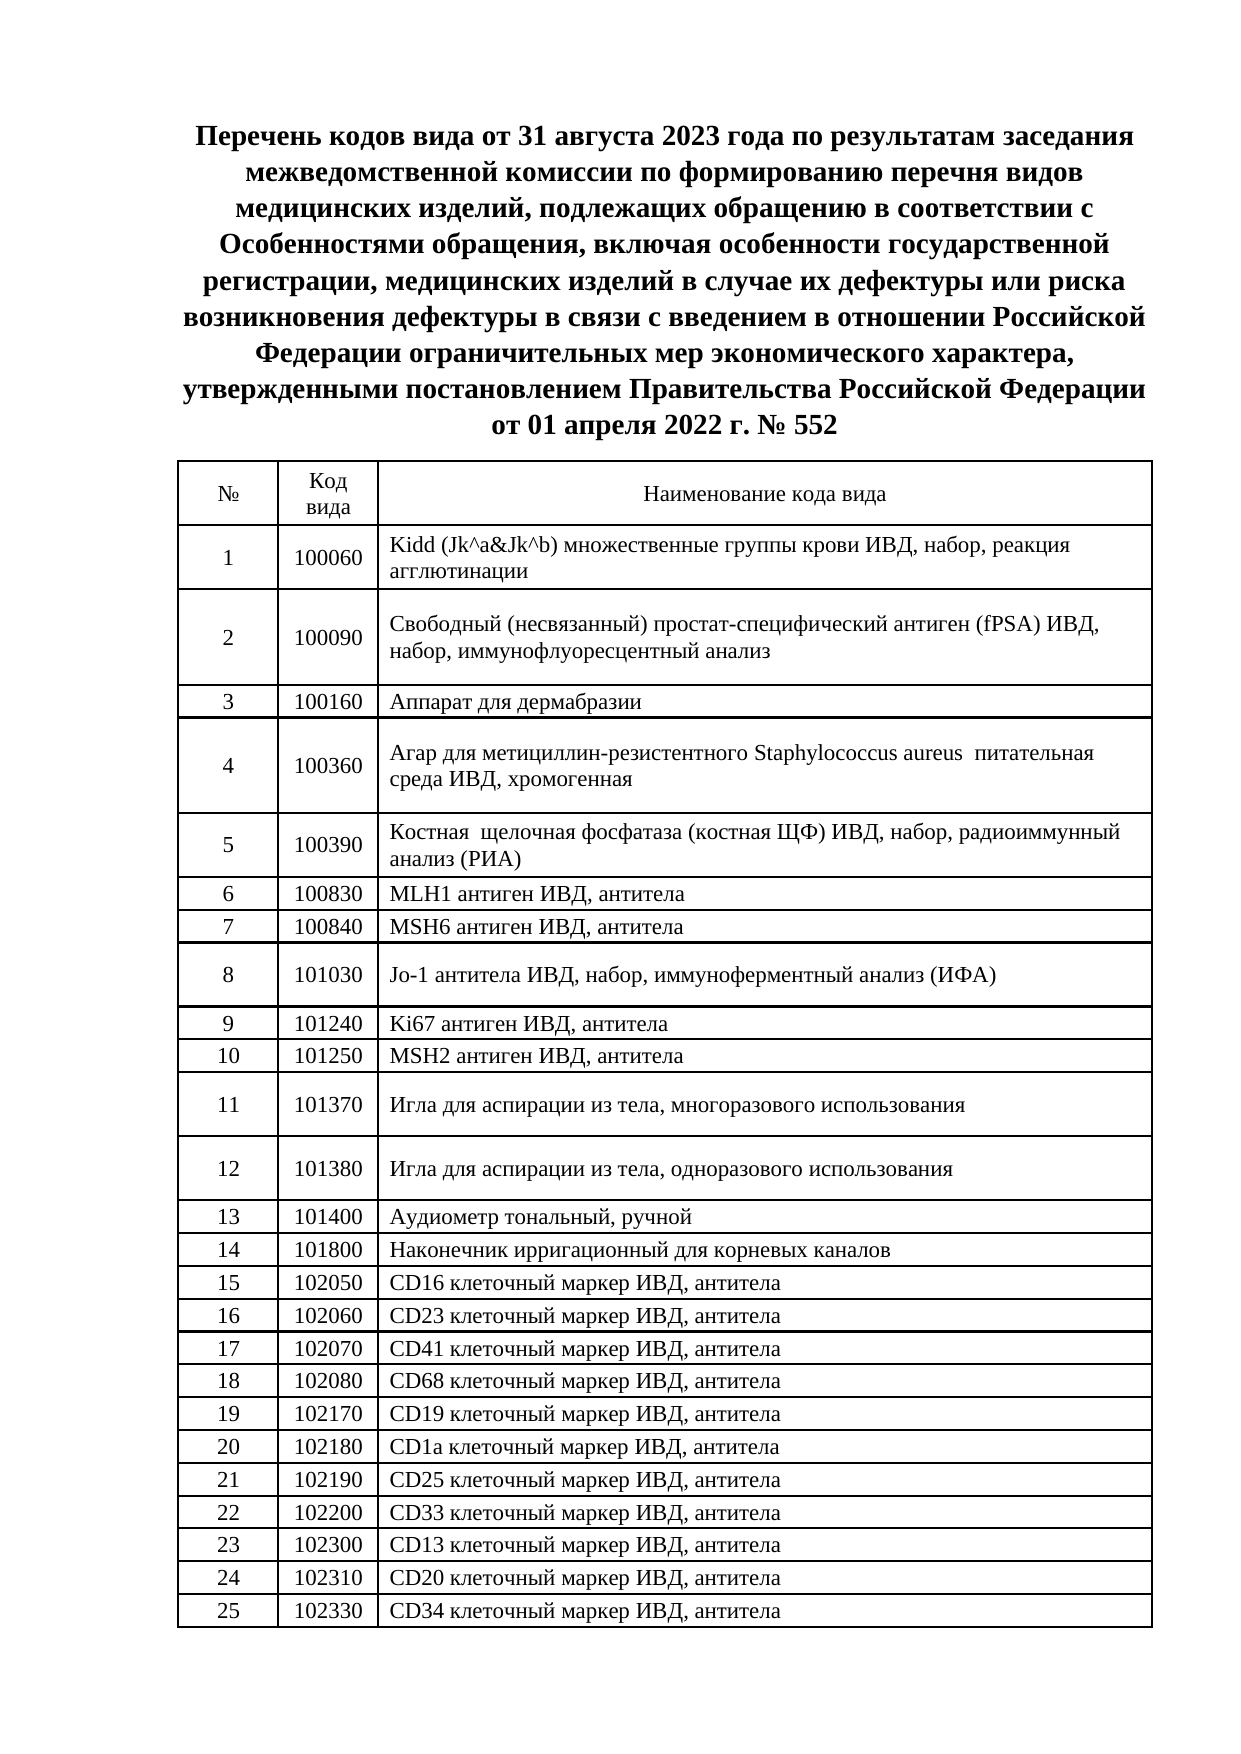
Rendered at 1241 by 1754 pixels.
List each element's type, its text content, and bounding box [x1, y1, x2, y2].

table_cell 5 [179, 814, 277, 876]
table_cell CD41 клеточный маркер ИВД, антитела [379, 1333, 1151, 1363]
table_cell 25 [179, 1595, 277, 1626]
table_cell CD20 клеточный маркер ИВД, антитела [379, 1562, 1151, 1593]
table_cell 102060 [279, 1300, 377, 1330]
table_cell CD23 клеточный маркер ИВД, антитела [379, 1300, 1151, 1330]
table_cell 24 [179, 1562, 277, 1593]
table_cell 101370 [279, 1073, 377, 1135]
text Перечень кодов вида от 31 августа 2023 года по результатам заседания межведомственной комиссии по формированию перечня видов медицинских изделий, подлежащих обращению в соответствии с Особенностями обращения, включая особенности государственной регистрации, медицинских изделий в случае их дефектуры или риска возникновения дефектуры в связи с введением в отношении Российской Федерации ограничительных мер экономического характера, утвержденными постановлением Правительства Российской Федерации от 01 апреля 2022 г. № 552 [177, 118, 1152, 441]
table_cell 101380 [279, 1137, 377, 1199]
table_cell 6 [179, 878, 277, 908]
table_cell 102050 [279, 1267, 377, 1298]
table_cell Костная щелочная фосфатаза (костная ЩФ) ИВД, набор, радиоиммунный анализ (РИА) [379, 814, 1151, 876]
table_cell 102330 [279, 1595, 377, 1626]
table_cell 2 [179, 590, 277, 683]
table_cell 100390 [279, 814, 377, 876]
table_cell 9 [179, 1008, 277, 1038]
table_cell 102200 [279, 1497, 377, 1527]
table_cell 102190 [279, 1464, 377, 1494]
table_cell 22 [179, 1497, 277, 1527]
table_cell Ki67 антиген ИВД, антитела [379, 1008, 1151, 1038]
table_cell CD1a клеточный маркер ИВД, антитела [379, 1431, 1151, 1462]
table_cell 10 [179, 1040, 277, 1071]
table_cell 102300 [279, 1529, 377, 1560]
table_cell 17 [179, 1333, 277, 1363]
table_cell 101400 [279, 1201, 377, 1232]
table_cell CD68 клеточный маркер ИВД, антитела [379, 1365, 1151, 1396]
table_cell MSH6 антиген ИВД, антитела [379, 911, 1151, 941]
table_cell 101800 [279, 1234, 377, 1265]
table_cell Свободный (несвязанный) простат-специфический антиген (fPSA) ИВД, набор, иммунофлуоресцентный анализ [379, 590, 1151, 683]
table_cell Игла для аспирации из тела, многоразового использования [379, 1073, 1151, 1135]
table_cell 4 [179, 719, 277, 812]
table_cell 101030 [279, 944, 377, 1005]
table_cell 102180 [279, 1431, 377, 1462]
table_cell 7 [179, 911, 277, 941]
table_cell MSH2 антиген ИВД, антитела [379, 1040, 1151, 1071]
table_cell 23 [179, 1529, 277, 1560]
table_cell 100830 [279, 878, 377, 908]
table_cell 101240 [279, 1008, 377, 1038]
table_cell 102310 [279, 1562, 377, 1593]
table_cell Аудиометр тональный, ручной [379, 1201, 1151, 1232]
table_cell 15 [179, 1267, 277, 1298]
table_cell CD16 клеточный маркер ИВД, антитела [379, 1267, 1151, 1298]
table_cell 100840 [279, 911, 377, 941]
table_cell Jo-1 антитела ИВД, набор, иммуноферментный анализ (ИФА) [379, 944, 1151, 1005]
table_cell Игла для аспирации из тела, одноразового использования [379, 1137, 1151, 1199]
table_cell 16 [179, 1300, 277, 1330]
table_cell 100360 [279, 719, 377, 812]
table_cell CD25 клеточный маркер ИВД, антитела [379, 1464, 1151, 1494]
table_cell 101250 [279, 1040, 377, 1071]
table_cell Наконечник ирригационный для корневых каналов [379, 1234, 1151, 1265]
table_cell Kidd (Jk^a&Jk^b) множественные группы крови ИВД, набор, реакция агглютинации [379, 526, 1151, 588]
table_cell Аппарат для дермабразии [379, 686, 1151, 716]
table_cell CD13 клеточный маркер ИВД, антитела [379, 1529, 1151, 1560]
table_cell MLH1 антиген ИВД, антитела [379, 878, 1151, 908]
table_cell 1 [179, 526, 277, 588]
table_cell CD34 клеточный маркер ИВД, антитела [379, 1595, 1151, 1626]
table_cell 19 [179, 1398, 277, 1429]
table_cell 102080 [279, 1365, 377, 1396]
table_header Код вида [279, 462, 377, 524]
table_cell 13 [179, 1201, 277, 1232]
table_cell 12 [179, 1137, 277, 1199]
table_cell 100060 [279, 526, 377, 588]
table_cell 11 [179, 1073, 277, 1135]
table_cell 20 [179, 1431, 277, 1462]
table_cell 100090 [279, 590, 377, 683]
table_cell CD33 клеточный маркер ИВД, антитела [379, 1497, 1151, 1527]
table_cell 14 [179, 1234, 277, 1265]
table_cell 8 [179, 944, 277, 1005]
table_cell 100160 [279, 686, 377, 716]
table_cell 3 [179, 686, 277, 716]
table_header Наименование кода вида [379, 462, 1151, 524]
table_cell CD19 клеточный маркер ИВД, антитела [379, 1398, 1151, 1429]
table_cell Агар для метициллин-резистентного Staphylococcus aureus питательная среда ИВД, хромогенная [379, 719, 1151, 812]
table_header № [179, 462, 277, 524]
table_cell 21 [179, 1464, 277, 1494]
table_cell 102170 [279, 1398, 377, 1429]
table_cell 102070 [279, 1333, 377, 1363]
table_cell 18 [179, 1365, 277, 1396]
